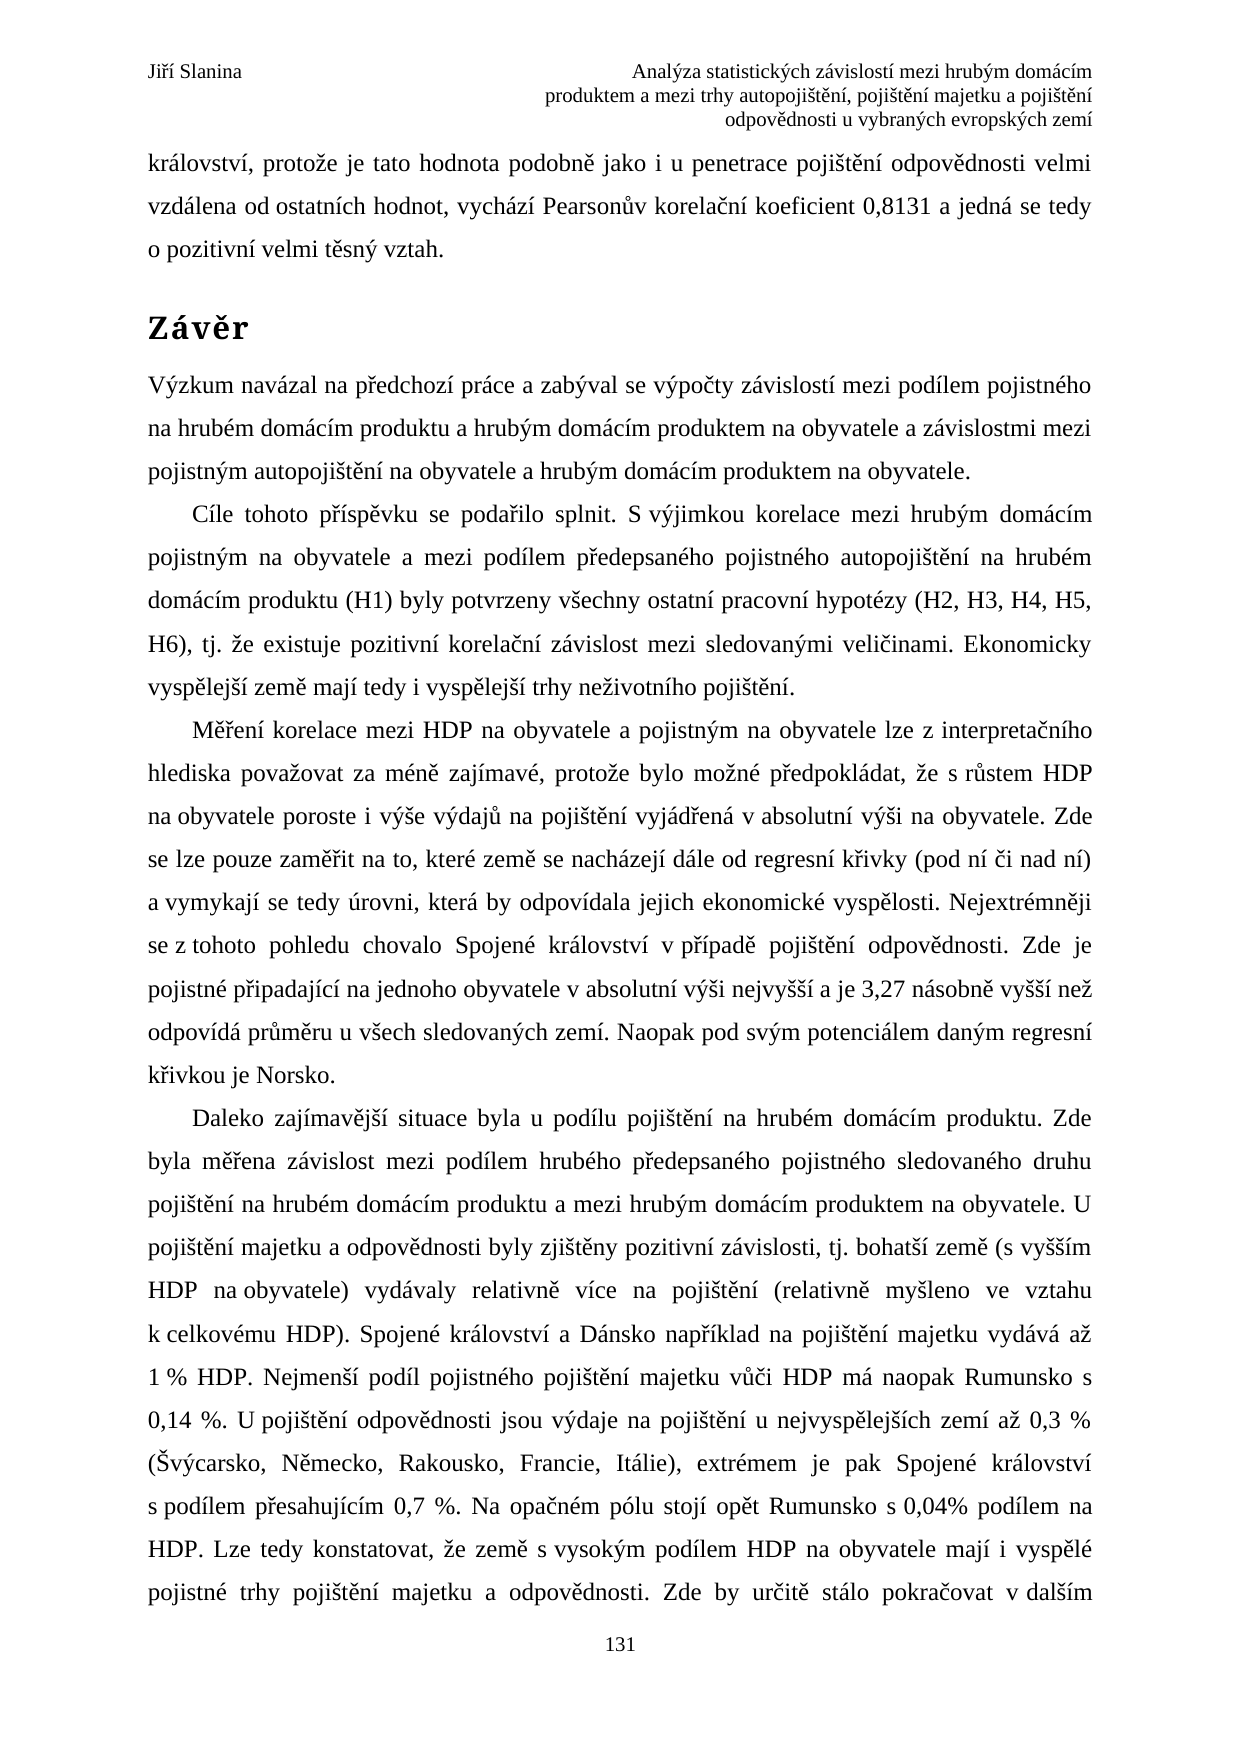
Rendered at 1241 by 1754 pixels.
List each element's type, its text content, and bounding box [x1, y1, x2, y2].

text Měření korelace mezi HDP na obyvatele a pojistným na obyvatele lze z interpretačního hlediska považovat za méně zajímavé, protože bylo možné předpokládat, že s růstem HDP na obyvatele poroste i výše výdajů na pojištění vyjádřená v absolutní výši na obyvatele. Zde se lze pouze zaměřit na to, které země se nacházejí dále od regresní křivky (pod ní či nad ní) a vymykají se tedy úrovni, která by odpovídala jejich ekonomické vyspělosti. Nejextrémněji se z tohoto pohledu chovalo Spojené království v případě pojištění odpovědnosti. Zde je pojistné připadající na jednoho obyvatele v absolutní výši nejvyšší a je 3,27 násobně vyšší než odpovídá průměru u všech sledovaných zemí. Naopak pod svým potenciálem daným regresní křivkou je Norsko. [148, 715, 1093, 1089]
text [148, 1103, 1093, 1606]
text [148, 148, 1093, 263]
text Závěr [148, 306, 1093, 349]
text Výzkum navázal na předchozí práce a zabýval se výpočty závislostí mezi podílem pojistného na hrubém domácím produktu a hrubým domácím produktem na obyvatele a závislostmi mezi pojistným autopojištění na obyvatele a hrubým domácím produktem na obyvatele. [148, 370, 1093, 485]
text Cíle tohoto příspěvku se podařilo splnit. S výjimkou korelace mezi hrubým domácím pojistným na obyvatele a mezi podílem předepsaného pojistného autopojištění na hrubém domácím produktu (H1) byly potvrzeny všechny ostatní pracovní hypotézy (H2, H3, H4, H5, H6), tj. že existuje pozitivní korelační závislost mezi sledovanými veličinami. Ekonomicky vyspělejší země mají tedy i vyspělejší trhy neživotního pojištění. [148, 499, 1093, 701]
